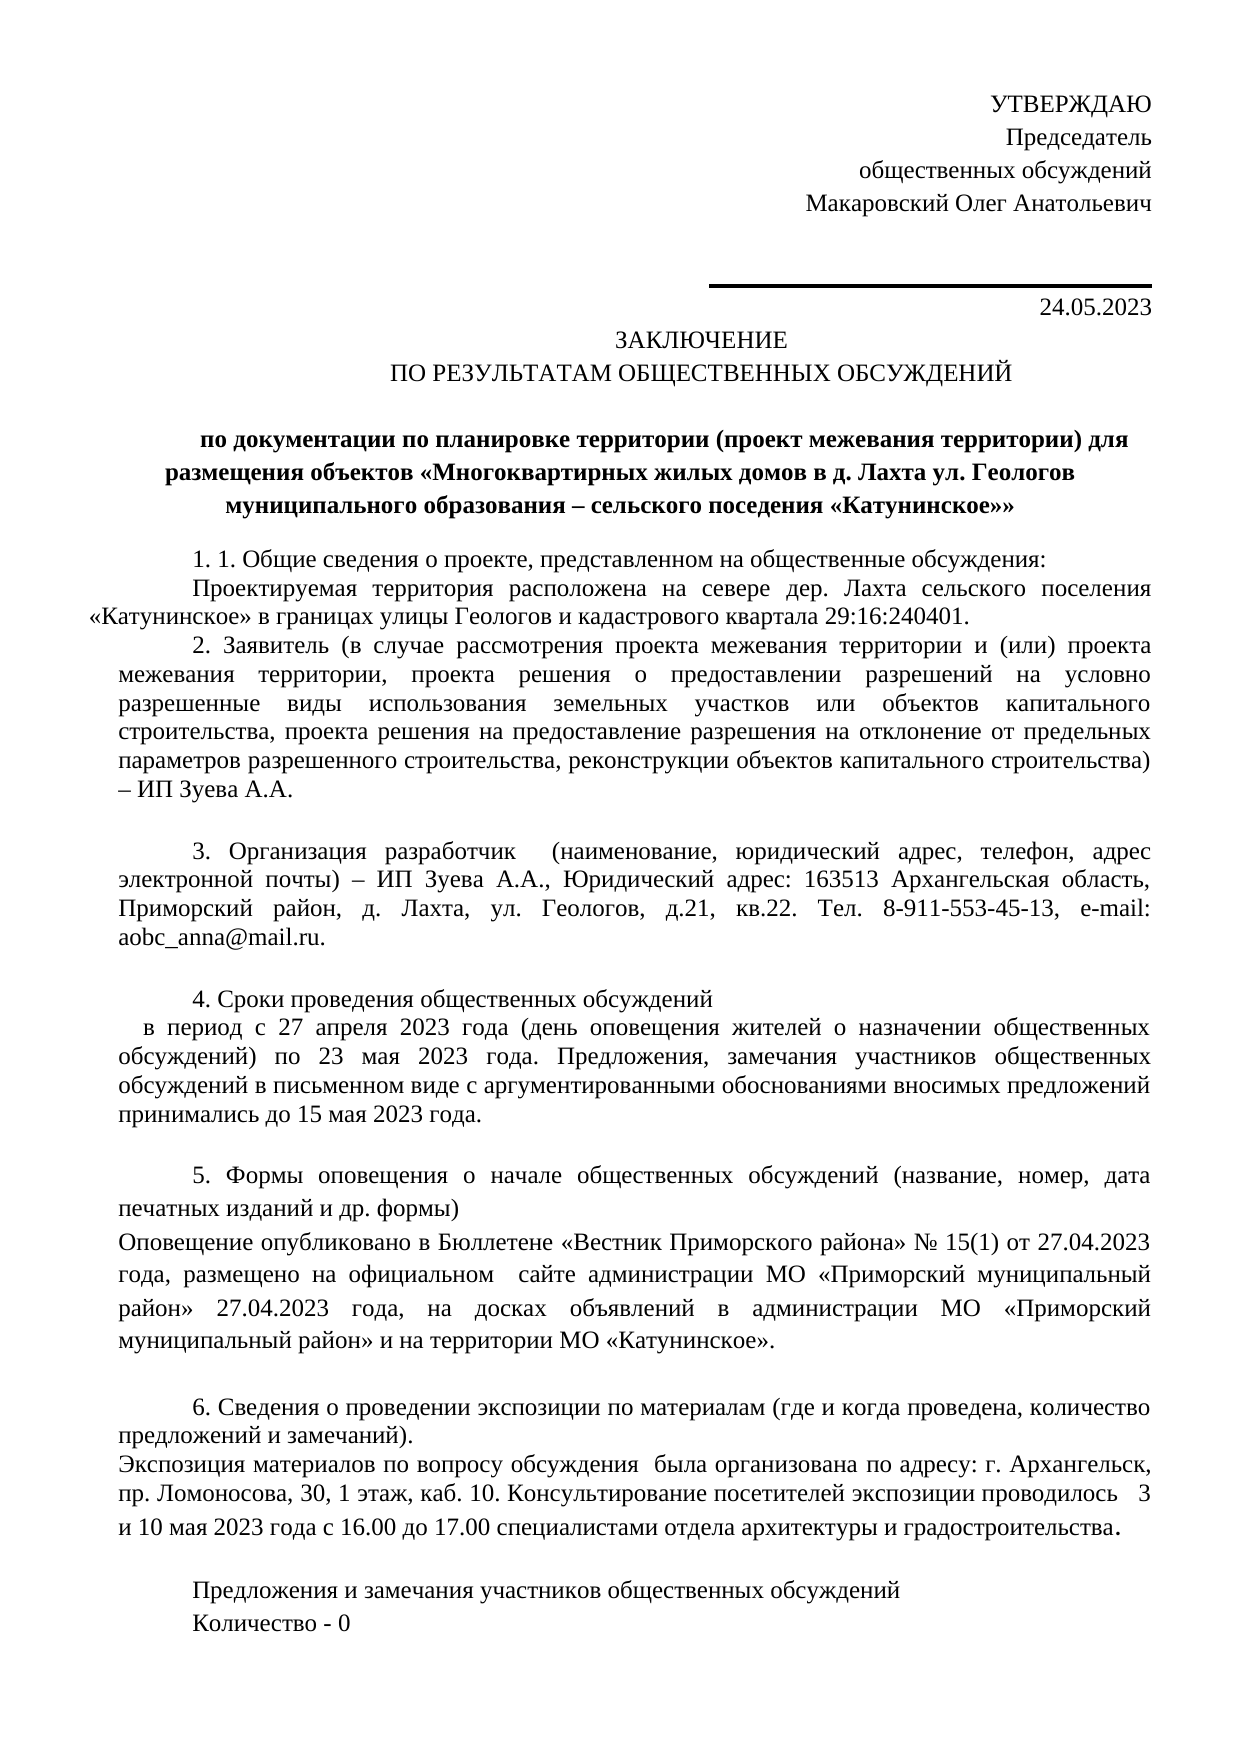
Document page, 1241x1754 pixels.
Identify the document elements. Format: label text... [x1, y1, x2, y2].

text Экспозиция материалов по вопросу обсуждения была организована по адресу: г. Архангельск, пр. Ломоносова, 30, 1 этаж, каб. 10. Консультирование посетителей экспозиции проводилось 3 и 10 мая 2023 года с 16.00 до 17.00 специалистами отдела архитектуры и градостроительства. [118, 1449, 1152, 1542]
list Сроки проведения общественных обсуждений [192, 984, 1152, 1012]
text Председатель [709, 122, 1152, 150]
text 3. Организация разработчик (наименование, юридический адрес, телефон, адрес электронной почты) – ИП Зуева А.А., Юридический адрес: 163513 Архангельская область, Приморский район, д. Лахта, ул. Геологов, д.21, кв.22. Тел. 8-911-553-45-13, e-mail: aobc_anna@mail.ru. [118, 836, 1152, 951]
text в период с 27 апреля 2023 года (день оповещения жителей о назначении общественных обсуждений) по 23 мая 2023 года. Предложения, замечания участников общественных обсуждений в письменном виде с аргументированными обоснованиями вносимых предложений принимались до 15 мая 2023 года. [118, 1012, 1152, 1127]
text 5. Формы оповещения о начале общественных обсуждений (название, номер, дата печатных изданий и др. формы) [118, 1161, 1152, 1222]
text 6. Сведения о проведении экспозиции по материалам (где и когда проведена, количество предложений и замечаний). [118, 1392, 1152, 1449]
text Количество - 0 [177, 1608, 1152, 1637]
text Предложения и замечания участников общественных обсуждений [177, 1575, 1152, 1604]
text 1. 1. Общие сведения о проекте, представленном на общественные обсуждения: [88, 544, 1152, 573]
text ЗАКЛЮЧЕНИЕ [177, 325, 1152, 354]
text УТВЕРЖДАЮ [709, 89, 1152, 117]
text общественных обсуждений [709, 155, 1152, 183]
text Макаровский Олег Анатольевич [709, 188, 1152, 216]
text по документации по планировке территории (проект межевания территории) для размещения объектов «Многоквартирных жилых домов в д. Лахта ул. Геологов муниципального образования – сельского поседения «Катунинское»» [88, 424, 1152, 519]
text ПО РЕЗУЛЬТАТАМ ОБЩЕСТВЕННЫХ ОБСУЖДЕНИЙ [177, 358, 1152, 387]
text Проектируемая территория расположена на севере дер. Лахта сельского поселения «Катунинское» в границах улицы Геологов и кадастрового квартала 29:16:240401. [88, 573, 1152, 630]
text 24.05.2023 [177, 292, 1152, 321]
text 2. Заявитель (в случае рассмотрения проекта межевания территории и (или) проекта межевания территории, проекта решения о предоставлении разрешений на условно разрешенные виды использования земельных участков или объектов капитального строительства, проекта решения на предоставление разрешения на отклонение от предельных параметров разрешенного строительства, реконструкции объектов капитального строительства) – ИП Зуева А.А. [118, 630, 1152, 803]
text Оповещение опубликовано в Бюллетене «Вестник Приморского района» № 15(1) от 27.04.2023 года, размещено на официальном сайте администрации МО «Приморский муниципальный район» 27.04.2023 года, на досках объявлений в администрации МО «Приморский муниципальный район» и на территории МО «Катунинское». [118, 1227, 1152, 1354]
